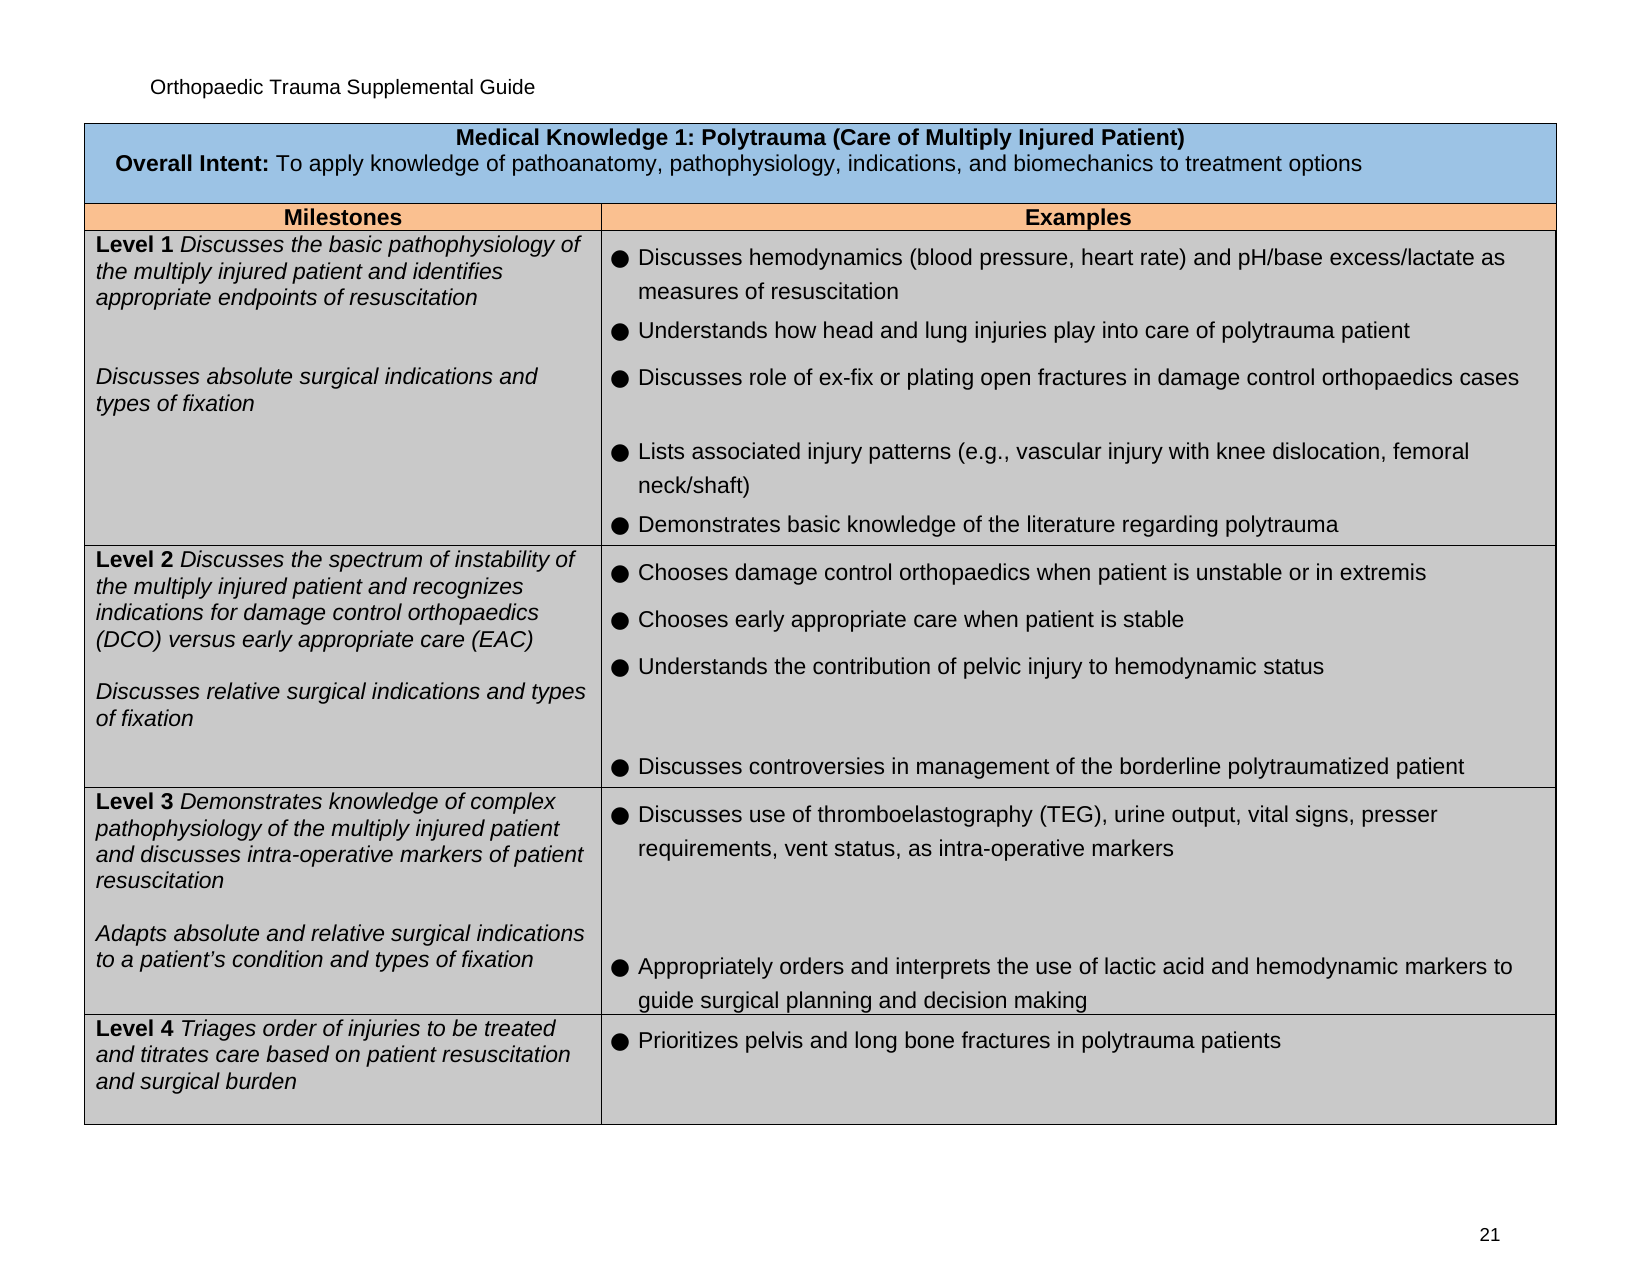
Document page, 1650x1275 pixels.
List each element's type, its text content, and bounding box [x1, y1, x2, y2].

table_cell Examples [602, 204, 1556, 230]
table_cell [85, 1015, 601, 1124]
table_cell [602, 1015, 1555, 1124]
table_cell Level 1 Discusses the basic pathophysiology of the multiply injured patient and identifies appropriate endpoints of resuscitation Discusses absolute surgical indications and types of fixation [85, 231, 601, 545]
table_cell Level 2 Discusses the spectrum of instability of the multiply injured patient and recognizes indications for damage control orthopaedics (DCO) versus early appropriate care (EAC) Discusses relative surgical indications and types of fixation [85, 546, 601, 787]
table_cell Chooses damage control orthopaedics when patient is unstable or in extremis Chooses early appropriate care when patient is stable Understands the contribution of pelvic injury to hemodynamic status Discusses controversies in management of the borderline polytraumatized patient [602, 546, 1555, 787]
table_header Medical Knowledge 1: Polytrauma (Care of Multiply Injured Patient) Overall Intent: To apply knowledge of pathoanatomy, pathophysiology, indications, and biomechanics to treatment options [85, 124, 1556, 203]
table_cell Discusses hemodynamics (blood pressure, heart rate) and pH/base excess/lactate as measures of resuscitation Understands how head and lung injuries play into care of polytrauma patient Discusses role of ex-fix or plating open fractures in damage control orthopaedics cases Lists associated injury patterns (e.g., vascular injury with knee dislocation, femoral neck/shaft) Demonstrates basic knowledge of the literature regarding polytrauma [602, 231, 1555, 545]
table_cell Milestones [85, 204, 601, 230]
table_cell Discusses use of thromboelastography (TEG), urine output, vital signs, presser requirements, vent status, as intra-operative markers Appropriately orders and interprets the use of lactic acid and hemodynamic markers to guide surgical planning and decision making [602, 788, 1555, 1014]
table_cell Level 3 Demonstrates knowledge of complex pathophysiology of the multiply injured patient and discusses intra-operative markers of patient resuscitation Adapts absolute and relative surgical indications to a patient’s condition and types of fixation [85, 788, 601, 1014]
